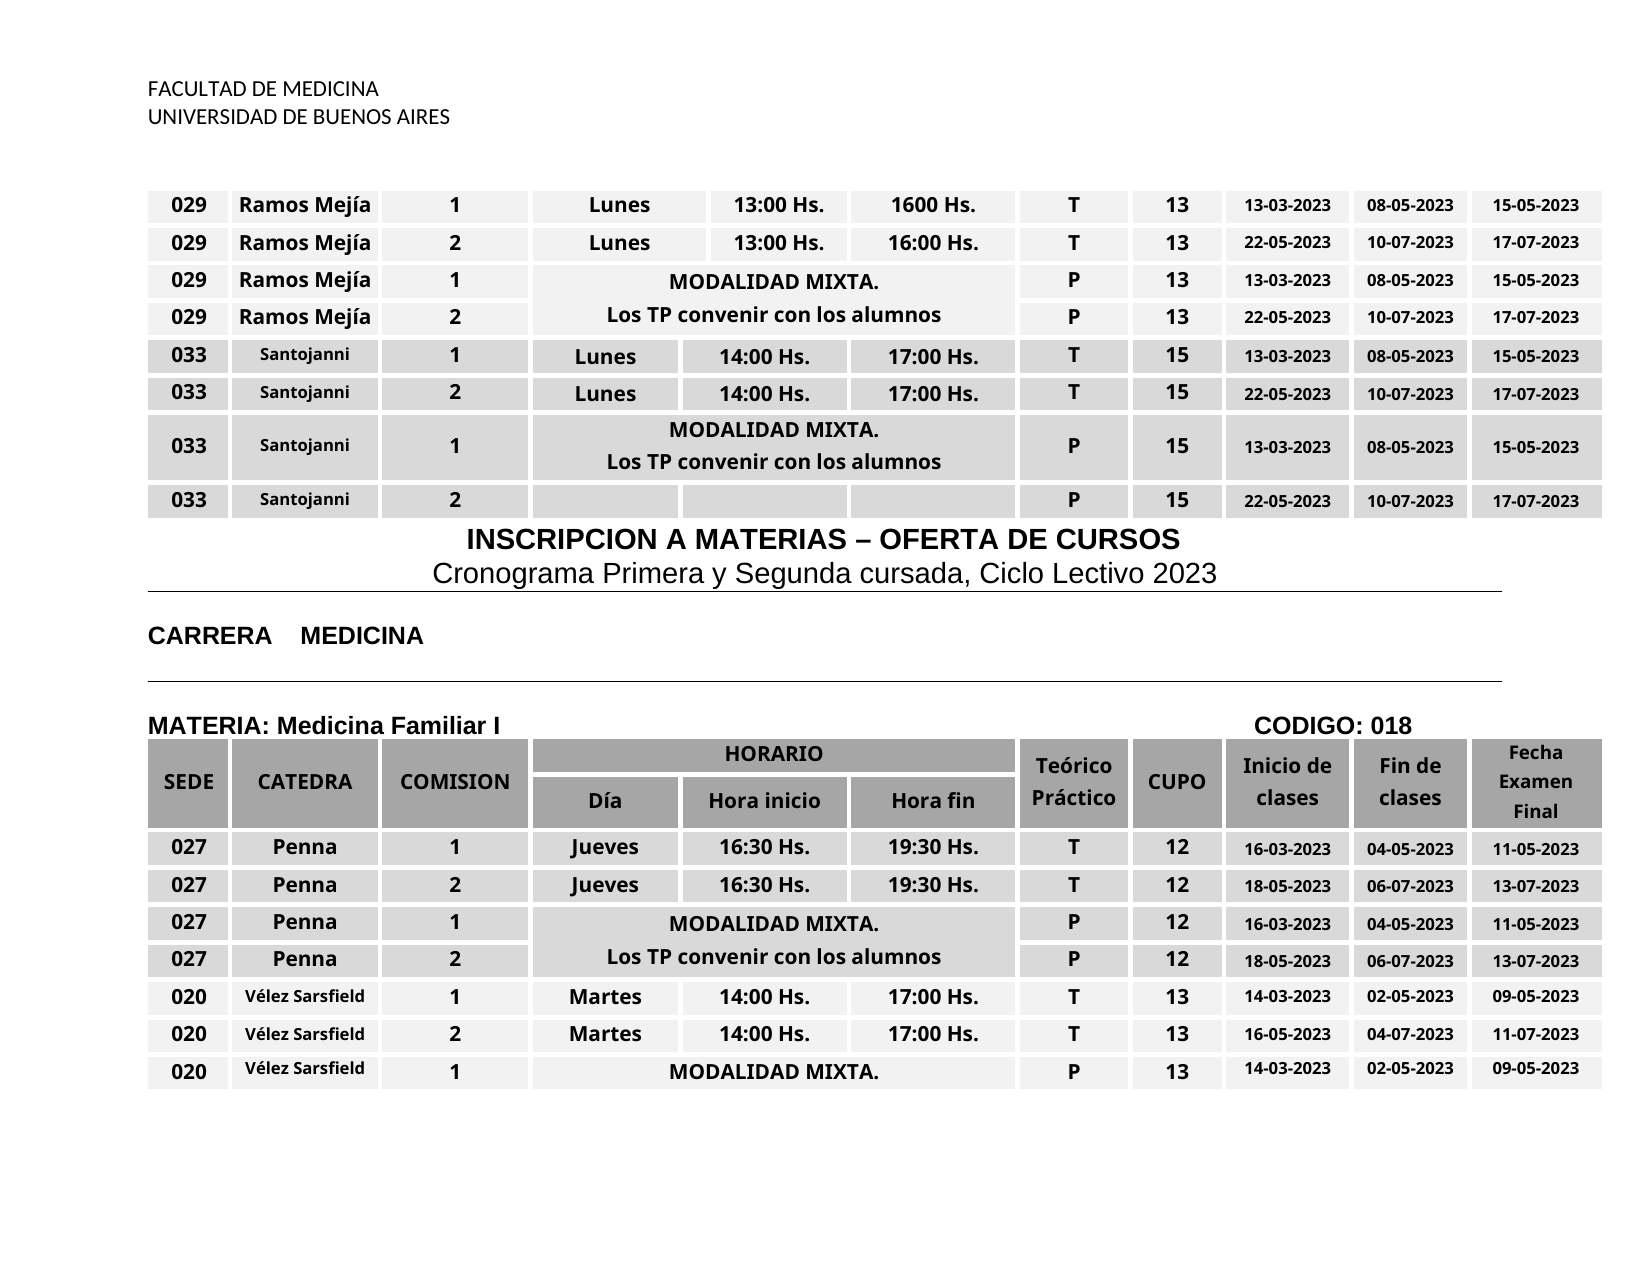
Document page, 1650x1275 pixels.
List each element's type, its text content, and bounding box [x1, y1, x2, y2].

table_cell P [1020, 485, 1128, 518]
table_cell 13:00 Hs. [711, 228, 847, 261]
table_cell Jueves [533, 870, 678, 902]
table_cell 08-05-2023 [1354, 191, 1467, 223]
table_cell Santojanni [232, 340, 378, 373]
table_cell 1 [382, 832, 528, 865]
table_cell 15 [1133, 340, 1222, 373]
table_cell 17-07-2023 [1472, 303, 1602, 335]
table_cell 13-03-2023 [1226, 340, 1349, 373]
table_cell 16:00 Hs. [851, 228, 1015, 261]
table_cell 17-07-2023 [1472, 485, 1602, 518]
table_cell 15 [1133, 378, 1222, 410]
table_header HORARIO [533, 739, 1015, 772]
table_cell 13-03-2023 [1226, 191, 1349, 223]
table_cell [533, 485, 678, 518]
table_cell 1 [382, 191, 528, 223]
table_cell Ramos Mejía [232, 303, 378, 335]
table_cell Ramos Mejía [232, 228, 378, 261]
table_cell 11-05-2023 [1472, 907, 1602, 940]
table_cell 13 [1133, 191, 1222, 223]
table_cell Santojanni [232, 378, 378, 410]
table_cell 033 [148, 378, 228, 410]
table_header COMISION [382, 739, 528, 828]
table_cell 04-05-2023 [1354, 832, 1467, 865]
table_cell 22-05-2023 [1226, 378, 1349, 410]
subtitle MATERIA: Medicina Familiar I CODIGO: 018 [148, 711, 1502, 739]
table_cell 15-05-2023 [1472, 265, 1602, 298]
table_cell P [1020, 415, 1128, 480]
table_cell Martes [533, 1020, 678, 1052]
table_cell 13-07-2023 [1472, 945, 1602, 977]
table_cell Ramos Mejía [232, 191, 378, 223]
table_cell 16-05-2023 [1226, 1020, 1349, 1052]
table_cell 1 [382, 415, 528, 480]
table_cell 1 [382, 907, 528, 940]
table_cell 027 [148, 870, 228, 902]
table_cell 17:00 Hs. [851, 982, 1015, 1015]
table_cell 033 [148, 415, 228, 480]
table_cell 10-07-2023 [1354, 485, 1467, 518]
table_cell Lunes [533, 378, 678, 410]
table_cell P [1020, 265, 1128, 298]
table_cell 22-05-2023 [1226, 303, 1349, 335]
table_cell 22-05-2023 [1226, 485, 1349, 518]
table_cell 2 [382, 303, 528, 335]
table_cell 029 [148, 303, 228, 335]
table_cell 17:00 Hs. [851, 1020, 1015, 1052]
table_cell 22-05-2023 [1226, 228, 1349, 261]
table_cell 17-07-2023 [1472, 228, 1602, 261]
table_cell 13-07-2023 [1472, 870, 1602, 902]
table_cell Hora fin [851, 777, 1015, 828]
table_cell 1 [382, 340, 528, 373]
table_cell 027 [148, 945, 228, 977]
table_cell 12 [1133, 945, 1222, 977]
table_cell [683, 485, 847, 518]
table_cell 1 [382, 265, 528, 298]
table_cell 16:30 Hs. [683, 870, 847, 902]
table_cell 12 [1133, 870, 1222, 902]
table_cell 14-03-2023 [1226, 1057, 1349, 1089]
table_cell T [1020, 1020, 1128, 1052]
table_cell 02-05-2023 [1354, 982, 1467, 1015]
table_cell 10-07-2023 [1354, 228, 1467, 261]
table_cell 14-03-2023 [1226, 982, 1349, 1015]
table_cell 06-07-2023 [1354, 945, 1467, 977]
table_cell 19:30 Hs. [851, 832, 1015, 865]
table_header CUPO [1133, 739, 1222, 828]
table_cell 2 [382, 870, 528, 902]
table_cell 15-05-2023 [1472, 415, 1602, 480]
table_cell 15 [1133, 485, 1222, 518]
table_header Fecha Examen Final [1472, 739, 1602, 828]
table_cell 16-03-2023 [1226, 907, 1349, 940]
table_cell 020 [148, 982, 228, 1015]
table_header Inicio de clases [1226, 739, 1349, 828]
table_cell 020 [148, 1020, 228, 1052]
table_header SEDE [148, 739, 228, 828]
table_cell 1 [382, 1057, 528, 1089]
table_cell 027 [148, 832, 228, 865]
table_cell Santojanni [232, 415, 378, 480]
table_cell 14:00 Hs. [683, 340, 847, 373]
table_cell 12 [1133, 832, 1222, 865]
table_cell 18-05-2023 [1226, 945, 1349, 977]
table_cell 14:00 Hs. [683, 982, 847, 1015]
table_cell 13 [1133, 1057, 1222, 1089]
table_cell 033 [148, 485, 228, 518]
table_cell P [1020, 907, 1128, 940]
table_cell T [1020, 982, 1128, 1015]
table_cell 027 [148, 907, 228, 940]
table_cell 06-07-2023 [1354, 870, 1467, 902]
table_cell 13 [1133, 1020, 1222, 1052]
table_cell 1 [382, 982, 528, 1015]
table_cell Vélez Sarsfield [232, 982, 378, 1015]
table_cell 033 [148, 340, 228, 373]
table_cell [851, 485, 1015, 518]
table_cell T [1020, 832, 1128, 865]
table_cell 17-07-2023 [1472, 378, 1602, 410]
table_header CATEDRA [232, 739, 378, 828]
table_cell Penna [232, 832, 378, 865]
table_cell 12 [1133, 907, 1222, 940]
table_cell Hora inicio [683, 777, 847, 828]
subtitle CARRERA MEDICINA [148, 621, 1502, 650]
table_cell 2 [382, 378, 528, 410]
table_cell 09-05-2023 [1472, 1057, 1602, 1089]
table_cell 08-05-2023 [1354, 415, 1467, 480]
table_cell 11-05-2023 [1472, 832, 1602, 865]
table_cell Día [533, 777, 678, 828]
table_cell T [1020, 870, 1128, 902]
table_cell MODALIDAD MIXTA. Los TP convenir con los alumnos [533, 415, 1015, 480]
table_cell T [1020, 340, 1128, 373]
table_cell 02-05-2023 [1354, 1057, 1467, 1089]
table_cell Jueves [533, 832, 678, 865]
table_cell 13 [1133, 265, 1222, 298]
table_cell Lunes [533, 228, 706, 261]
table_cell Lunes [533, 340, 678, 373]
table_cell 09-05-2023 [1472, 982, 1602, 1015]
table_cell 2 [382, 485, 528, 518]
table_cell 19:30 Hs. [851, 870, 1015, 902]
table_cell 2 [382, 228, 528, 261]
table_cell 13 [1133, 303, 1222, 335]
table_cell 13-03-2023 [1226, 415, 1349, 480]
table_cell 15 [1133, 415, 1222, 480]
table_cell 16:30 Hs. [683, 832, 847, 865]
table_cell Penna [232, 907, 378, 940]
table_cell 04-05-2023 [1354, 907, 1467, 940]
table_cell 020 [148, 1057, 228, 1089]
table_cell 2 [382, 945, 528, 977]
table_cell Penna [232, 870, 378, 902]
table_cell MODALIDAD MIXTA. Los TP convenir con los alumnos [533, 907, 1015, 977]
table_cell Santojanni [232, 485, 378, 518]
table_cell 13-03-2023 [1226, 265, 1349, 298]
table_cell 2 [382, 1020, 528, 1052]
table_cell Vélez Sarsfield [232, 1020, 378, 1052]
table_cell P [1020, 1057, 1128, 1089]
text Cronograma Primera y Segunda cursada, Ciclo Lectivo 2023 [148, 556, 1502, 591]
text INSCRIPCION A MATERIAS – OFERTA DE CURSOS [148, 522, 1502, 556]
table_cell T [1020, 191, 1128, 223]
table_cell 15-05-2023 [1472, 191, 1602, 223]
table_cell 18-05-2023 [1226, 870, 1349, 902]
table_cell 04-07-2023 [1354, 1020, 1467, 1052]
table_header Teórico Práctico [1020, 739, 1128, 828]
table_cell 13 [1133, 982, 1222, 1015]
table_cell 08-05-2023 [1354, 340, 1467, 373]
table_cell 15-05-2023 [1472, 340, 1602, 373]
table_header Fin de clases [1354, 739, 1467, 828]
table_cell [533, 265, 1015, 335]
table_cell 029 [148, 265, 228, 298]
table_cell 13 [1133, 228, 1222, 261]
table_cell 11-07-2023 [1472, 1020, 1602, 1052]
table_cell 10-07-2023 [1354, 378, 1467, 410]
table_cell 08-05-2023 [1354, 265, 1467, 298]
table_cell Lunes [533, 191, 706, 223]
table_cell T [1020, 228, 1128, 261]
table_cell Vélez Sarsfield [232, 1057, 378, 1089]
table_cell 14:00 Hs. [683, 378, 847, 410]
table_cell P [1020, 945, 1128, 977]
table_cell Penna [232, 945, 378, 977]
table_cell T [1020, 378, 1128, 410]
table_cell Ramos Mejía [232, 265, 378, 298]
table_cell 17:00 Hs. [851, 378, 1015, 410]
table_cell 10-07-2023 [1354, 303, 1467, 335]
table_cell 13:00 Hs. [711, 191, 847, 223]
table_cell 16-03-2023 [1226, 832, 1349, 865]
table_cell Martes [533, 982, 678, 1015]
table_cell 14:00 Hs. [683, 1020, 847, 1052]
table_cell 029 [148, 228, 228, 261]
table_cell P [1020, 303, 1128, 335]
table_cell 029 [148, 191, 228, 223]
table_cell 17:00 Hs. [851, 340, 1015, 373]
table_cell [533, 1057, 1015, 1089]
table_cell 1600 Hs. [851, 191, 1015, 223]
